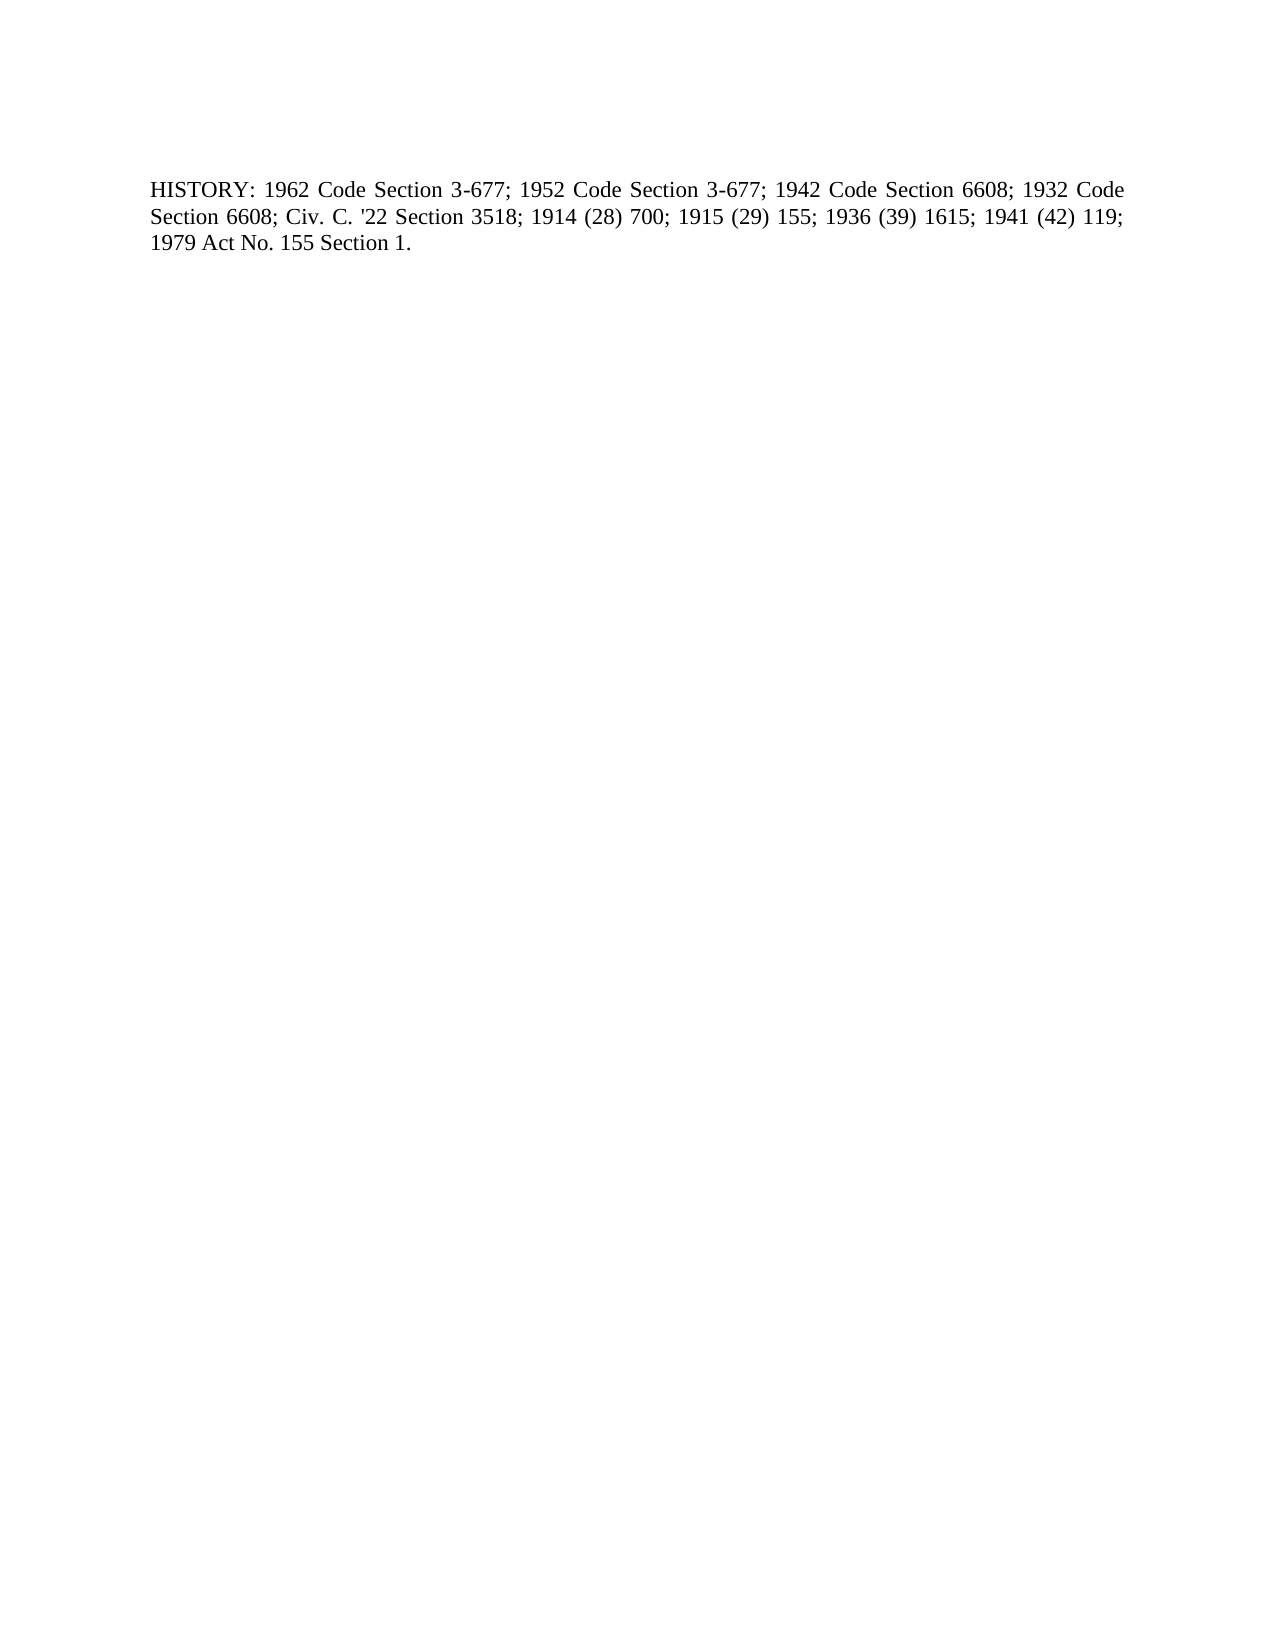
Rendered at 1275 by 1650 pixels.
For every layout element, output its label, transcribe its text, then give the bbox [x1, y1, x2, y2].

text HISTORY: 1962 Code Section 3-677; 1952 Code Section 3-677; 1942 Code Section 6608; 1932 Code Section 6608; Civ. C. '22 Section 3518; 1914 (28) 700; 1915 (29) 155; 1936 (39) 1615; 1941 (42) 119; 1979 Act No. 155 Section 1. [150, 176, 1125, 255]
